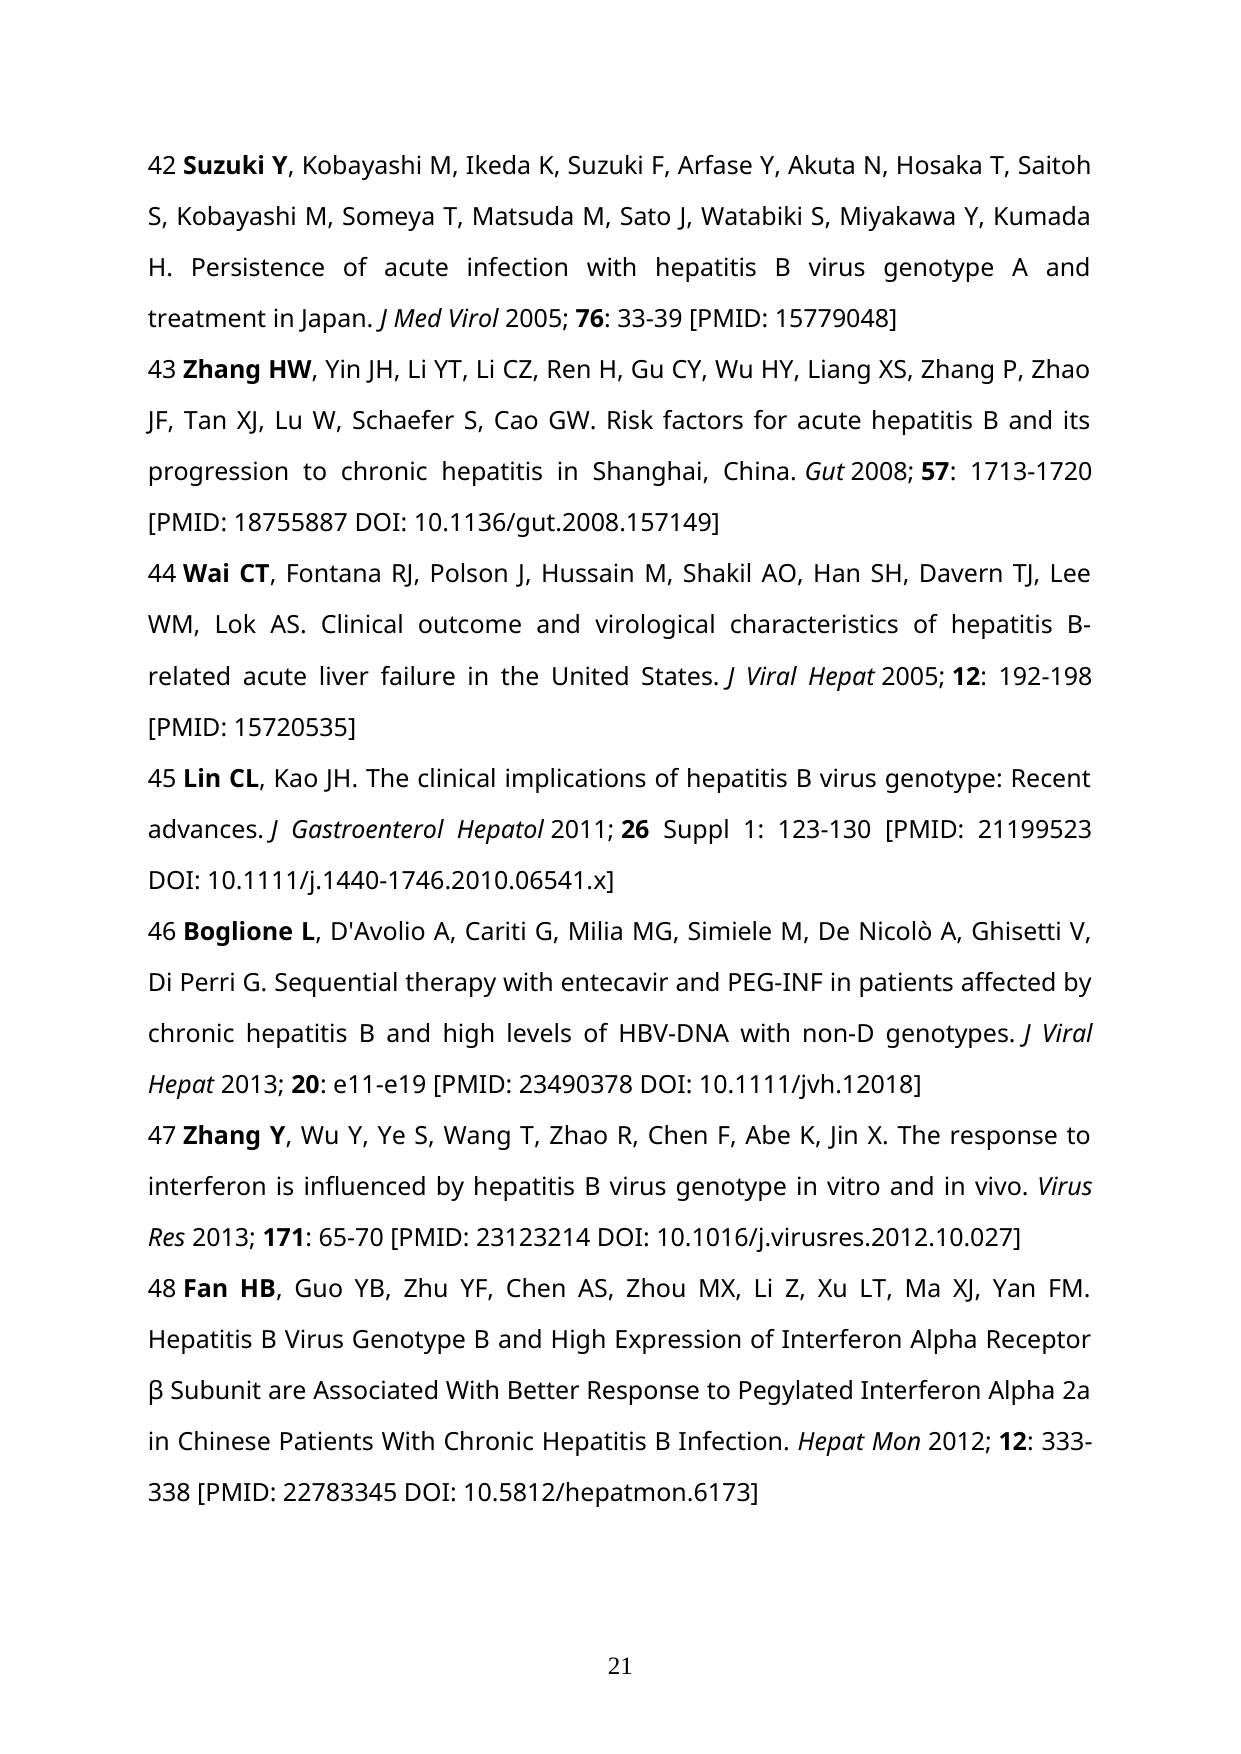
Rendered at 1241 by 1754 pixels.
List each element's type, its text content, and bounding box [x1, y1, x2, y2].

text 43 Zhang HW, Yin JH, Li YT, Li CZ, Ren H, Gu CY, Wu HY, Liang XS, Zhang P, Zhao JF, Tan XJ, Lu W, Schaefer S, Cao GW. Risk factors for acute hepatitis B and its progression to chronic hepatitis in Shanghai, China. Gut 2008; 57: 1713-1720 [PMID: 18755887 DOI: 10.1136/gut.2008.157149] [148, 352, 1092, 539]
text 44 Wai CT, Fontana RJ, Polson J, Hussain M, Shakil AO, Han SH, Davern TJ, Lee WM, Lok AS. Clinical outcome and virological characteristics of hepatitis B-related acute liver failure in the United States. J Viral Hepat 2005; 12: 192-198 [PMID: 15720535] [148, 556, 1092, 743]
text 48 Fan HB, Guo YB, Zhu YF, Chen AS, Zhou MX, Li Z, Xu LT, Ma XJ, Yan FM. Hepatitis B Virus Genotype B and High Expression of Interferon Alpha Receptor β Subunit are Associated With Better Response to Pegylated Interferon Alpha 2a in Chinese Patients With Chronic Hepatitis B Infection. Hepat Mon 2012; 12: 333-338 [PMID: 22783345 DOI: 10.5812/hepatmon.6173] [148, 1271, 1092, 1509]
text 47 Zhang Y, Wu Y, Ye S, Wang T, Zhao R, Chen F, Abe K, Jin X. The response to interferon is influenced by hepatitis B virus genotype in vitro and in vivo. Virus Res 2013; 171: 65-70 [PMID: 23123214 DOI: 10.1016/j.virusres.2012.10.027] [148, 1117, 1092, 1254]
text 45 Lin CL, Kao JH. The clinical implications of hepatitis B virus genotype: Recent advances. J Gastroenterol Hepatol 2011; 26 Suppl 1: 123-130 [PMID: 21199523 DOI: 10.1111/j.1440-1746.2010.06541.x] [148, 760, 1092, 896]
text 46 Boglione L, D'Avolio A, Cariti G, Milia MG, Simiele M, De Nicolò A, Ghisetti V, Di Perri G. Sequential therapy with entecavir and PEG-INF in patients affected by chronic hepatitis B and high levels of HBV-DNA with non-D genotypes. J Viral Hepat 2013; 20: e11-e19 [PMID: 23490378 DOI: 10.1111/jvh.12018] [148, 913, 1092, 1101]
text 42 Suzuki Y, Kobayashi M, Ikeda K, Suzuki F, Arfase Y, Akuta N, Hosaka T, Saitoh S, Kobayashi M, Someya T, Matsuda M, Sato J, Watabiki S, Miyakawa Y, Kumada H. Persistence of acute infection with hepatitis B virus genotype A and treatment in Japan. J Med Virol 2005; 76: 33-39 [PMID: 15779048] [148, 148, 1092, 335]
